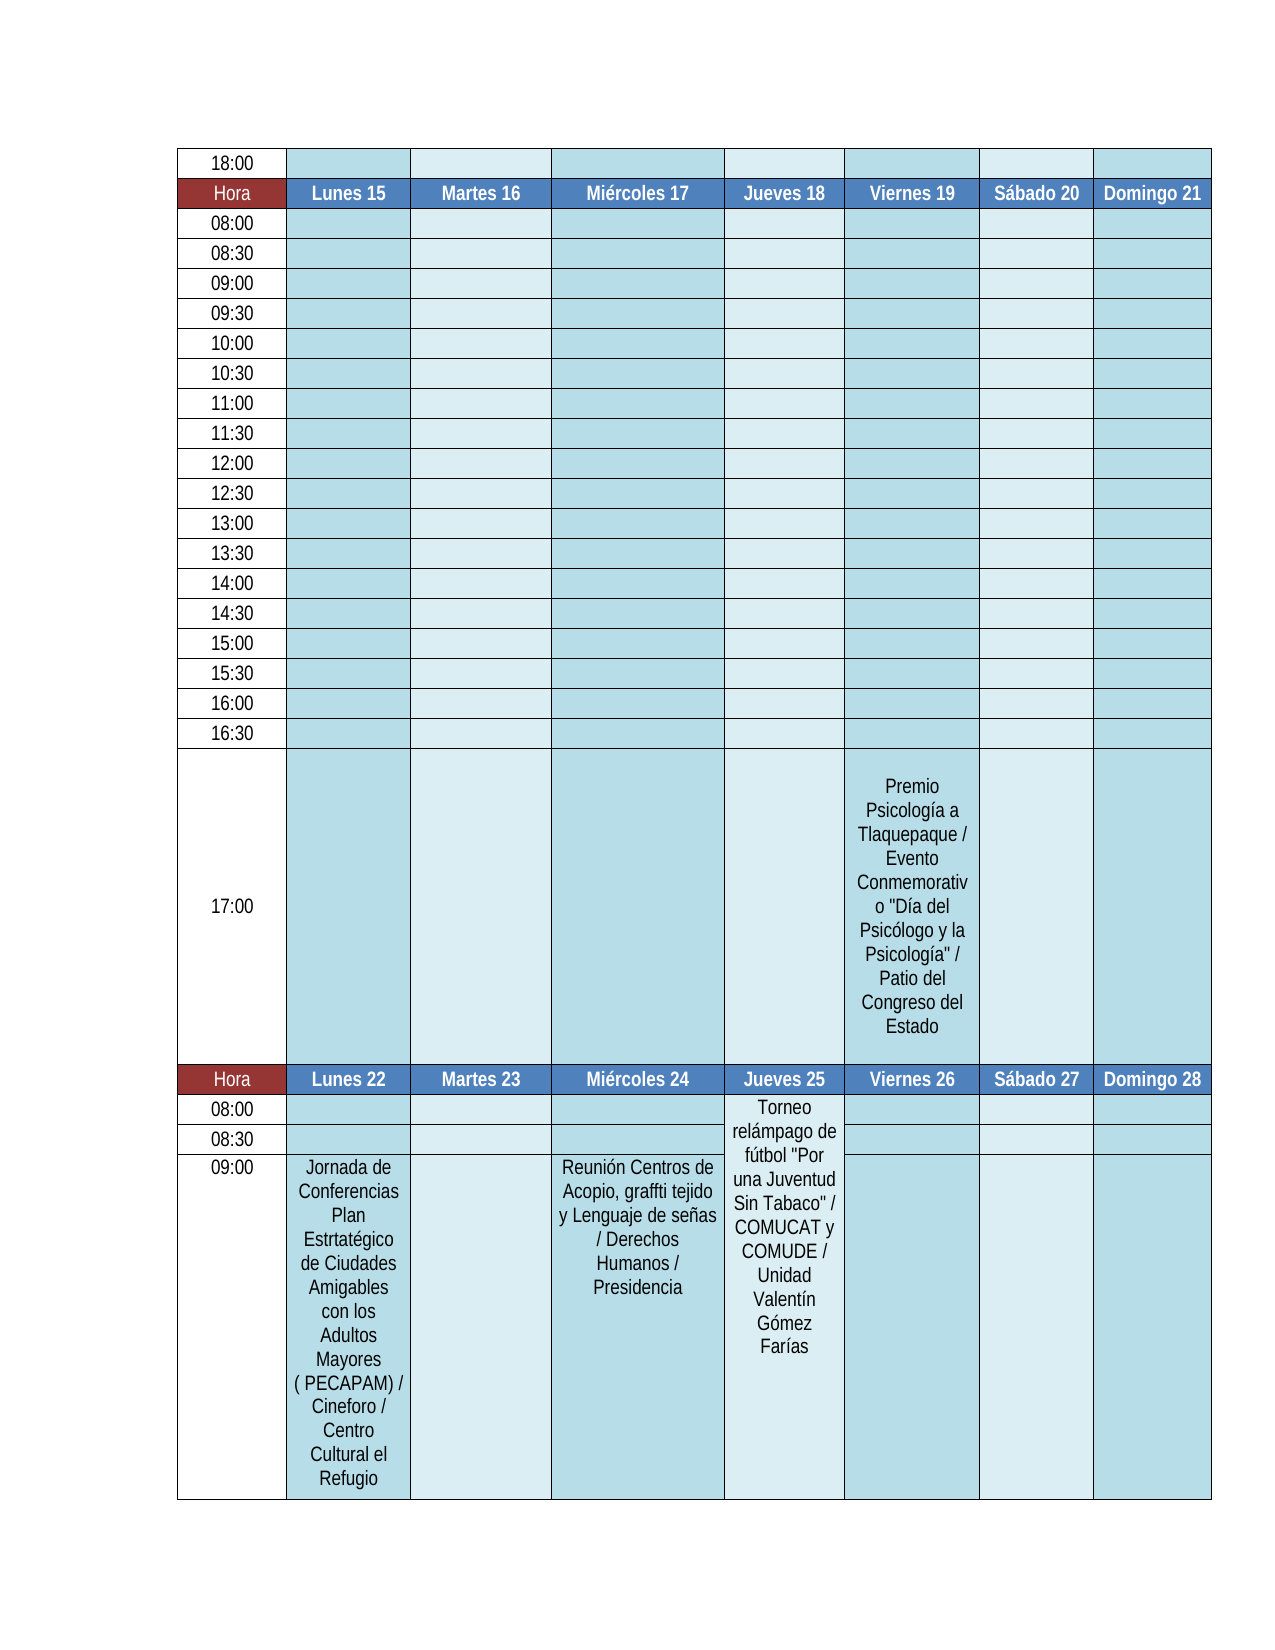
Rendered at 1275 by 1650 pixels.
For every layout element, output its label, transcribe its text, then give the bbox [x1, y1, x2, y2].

table_cell [725, 719, 844, 748]
table_cell Jueves 18 [725, 179, 844, 208]
table_cell [845, 1125, 979, 1154]
table_cell [552, 389, 724, 418]
table_cell [980, 419, 1093, 448]
table_cell [725, 269, 844, 298]
table_cell [552, 659, 724, 688]
table_cell [287, 509, 410, 538]
table_cell [552, 1125, 724, 1154]
table_cell [980, 449, 1093, 478]
table_cell 13:00 [178, 509, 286, 538]
table_cell [725, 389, 844, 418]
table_cell [287, 719, 410, 748]
table_cell 11:00 [178, 389, 286, 418]
table_cell [1094, 689, 1211, 718]
table_cell [725, 629, 844, 658]
table_cell [552, 539, 724, 568]
table_cell Premio Psicología a Tlaquepaque / Evento Conmemorativo "Día del Psicólogo y la Psicología" / Patio del Congreso del Estado [845, 749, 979, 1064]
table_cell [1094, 599, 1211, 628]
table_cell [980, 209, 1093, 238]
table_cell 09:00 [178, 1155, 286, 1499]
table_cell Lunes 15 [287, 179, 410, 208]
table_cell 16:00 [178, 689, 286, 718]
table_cell [980, 509, 1093, 538]
table_cell [980, 599, 1093, 628]
table_cell [411, 629, 551, 658]
table_cell [287, 539, 410, 568]
table_cell 14:30 [178, 599, 286, 628]
table_cell [1094, 1155, 1211, 1499]
table_cell [725, 539, 844, 568]
table_cell [725, 749, 844, 1064]
table_cell [552, 239, 724, 268]
table_cell [980, 479, 1093, 508]
table_cell [287, 479, 410, 508]
table_cell [287, 569, 410, 598]
table_cell [980, 269, 1093, 298]
table_cell [1094, 539, 1211, 568]
table_cell Hora [178, 1065, 286, 1094]
table_cell [552, 719, 724, 748]
table_cell [411, 209, 551, 238]
table_cell [287, 1125, 410, 1154]
table_cell Jueves 25 [725, 1065, 844, 1094]
table_cell [845, 359, 979, 388]
table_cell [287, 239, 410, 268]
table_cell [411, 389, 551, 418]
table_cell [845, 539, 979, 568]
table_cell Domingo 21 [1094, 179, 1211, 208]
table_cell [1094, 629, 1211, 658]
table_cell 08:00 [178, 1095, 286, 1124]
table_cell [287, 329, 410, 358]
table_cell [552, 749, 724, 1064]
table_cell 10:30 [178, 359, 286, 388]
table_cell [287, 599, 410, 628]
table_cell 12:00 [178, 449, 286, 478]
table_cell [980, 629, 1093, 658]
table_cell [287, 689, 410, 718]
table_cell [845, 479, 979, 508]
table_cell [1094, 239, 1211, 268]
table_cell Hora [178, 179, 286, 208]
table_cell Miércoles 17 [552, 179, 724, 208]
table_cell [725, 209, 844, 238]
table_cell [845, 1155, 979, 1499]
table_cell 17:00 [178, 749, 286, 1064]
table_cell [552, 479, 724, 508]
table_cell [725, 299, 844, 328]
table_cell 11:30 [178, 419, 286, 448]
table_cell 09:30 [178, 299, 286, 328]
table_cell [411, 419, 551, 448]
table_cell [287, 449, 410, 478]
table_cell [980, 359, 1093, 388]
table_cell [725, 359, 844, 388]
table_cell [411, 299, 551, 328]
table_cell [980, 539, 1093, 568]
table_cell [287, 359, 410, 388]
table_cell [845, 659, 979, 688]
table_cell [845, 599, 979, 628]
table_cell [725, 149, 844, 178]
table_cell [725, 659, 844, 688]
table_cell [845, 419, 979, 448]
table_cell 08:30 [178, 239, 286, 268]
table_cell [1094, 149, 1211, 178]
table_cell [552, 209, 724, 238]
table_cell [980, 749, 1093, 1064]
table_cell [980, 1155, 1093, 1499]
table_cell [411, 509, 551, 538]
table_cell [725, 329, 844, 358]
table_cell [552, 449, 724, 478]
table_cell [552, 419, 724, 448]
table_cell [980, 299, 1093, 328]
table_cell [845, 389, 979, 418]
table_cell [1094, 389, 1211, 418]
table_cell [287, 749, 410, 1064]
table_cell [287, 1095, 410, 1124]
table_cell [845, 689, 979, 718]
table_cell [287, 629, 410, 658]
table_cell [980, 659, 1093, 688]
table_cell [845, 719, 979, 748]
table_cell [1094, 449, 1211, 478]
table_cell [1094, 659, 1211, 688]
table_cell [725, 509, 844, 538]
table_cell Sábado 20 [980, 179, 1093, 208]
table_cell [1094, 419, 1211, 448]
table_cell [1094, 329, 1211, 358]
table_cell [411, 749, 551, 1064]
table_cell [1094, 359, 1211, 388]
table_cell Martes 16 [411, 179, 551, 208]
table_cell 08:30 [178, 1125, 286, 1154]
table_cell [725, 479, 844, 508]
table_cell [1094, 1125, 1211, 1154]
table_cell 10:00 [178, 329, 286, 358]
table_cell [725, 599, 844, 628]
table_cell Viernes 19 [845, 179, 979, 208]
table_cell [980, 569, 1093, 598]
table_cell [1094, 569, 1211, 598]
table_cell [980, 689, 1093, 718]
table_cell [552, 599, 724, 628]
table_cell [845, 629, 979, 658]
table_cell [552, 299, 724, 328]
table_cell [411, 569, 551, 598]
table_cell [980, 329, 1093, 358]
table_cell [1094, 719, 1211, 748]
table_cell [845, 299, 979, 328]
table_cell [1094, 299, 1211, 328]
table_cell [552, 689, 724, 718]
table_cell [980, 1125, 1093, 1154]
table_cell [552, 329, 724, 358]
table_cell Sábado 27 [980, 1065, 1093, 1094]
table_cell [411, 599, 551, 628]
table_cell Viernes 26 [845, 1065, 979, 1094]
table_cell [411, 329, 551, 358]
table_cell [552, 569, 724, 598]
table_cell [411, 449, 551, 478]
table_cell 13:30 [178, 539, 286, 568]
table_cell [845, 269, 979, 298]
table_cell [552, 509, 724, 538]
table_cell [287, 659, 410, 688]
table_cell [287, 269, 410, 298]
table_cell Martes 23 [411, 1065, 551, 1094]
table_cell [725, 239, 844, 268]
table_cell [552, 149, 724, 178]
table_cell [411, 1125, 551, 1154]
table_cell [845, 509, 979, 538]
table_cell [552, 629, 724, 658]
table_cell [411, 689, 551, 718]
table_cell [411, 1095, 551, 1124]
table_cell [980, 1095, 1093, 1124]
table_cell [411, 719, 551, 748]
table_cell [845, 449, 979, 478]
table_cell [1094, 479, 1211, 508]
table_cell [411, 239, 551, 268]
table_cell [287, 149, 410, 178]
table_cell [725, 449, 844, 478]
table_cell [1094, 749, 1211, 1064]
table_cell [552, 359, 724, 388]
table_cell [411, 359, 551, 388]
table_cell [287, 419, 410, 448]
table_cell [725, 689, 844, 718]
table_cell [411, 659, 551, 688]
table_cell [287, 1155, 410, 1499]
table_cell Reunión Centros de Acopio, graffti tejido y Lenguaje de señas / Derechos Humanos / Presidencia [552, 1155, 724, 1499]
table_cell 16:30 [178, 719, 286, 748]
table_cell [980, 239, 1093, 268]
table_cell 14:00 [178, 569, 286, 598]
table_cell [411, 539, 551, 568]
table_cell [1094, 209, 1211, 238]
table_cell [980, 149, 1093, 178]
table_cell [1094, 269, 1211, 298]
table_cell [1094, 509, 1211, 538]
table_cell [845, 569, 979, 598]
table_cell [725, 419, 844, 448]
table_cell [725, 569, 844, 598]
table_cell [1094, 1095, 1211, 1124]
table_cell [287, 209, 410, 238]
table_cell [411, 479, 551, 508]
table_cell [845, 209, 979, 238]
table_cell 18:00 [178, 149, 286, 178]
table_cell [845, 239, 979, 268]
table_cell Torneo relámpago de fútbol "Por una Juventud Sin Tabaco" / COMUCAT y COMUDE / Unidad Valentín Gómez Farías [725, 1095, 844, 1499]
table_cell 15:00 [178, 629, 286, 658]
table_cell 08:00 [178, 209, 286, 238]
table_cell [287, 299, 410, 328]
table_cell [411, 1155, 551, 1499]
table_cell 15:30 [178, 659, 286, 688]
table_cell 09:00 [178, 269, 286, 298]
table_cell [845, 1095, 979, 1124]
table_cell [287, 389, 410, 418]
table_cell [411, 269, 551, 298]
table_cell [845, 329, 979, 358]
table_cell 12:30 [178, 479, 286, 508]
table_cell [845, 149, 979, 178]
table_cell [980, 389, 1093, 418]
table_cell [980, 719, 1093, 748]
table_cell [552, 1095, 724, 1124]
table_cell Domingo 28 [1094, 1065, 1211, 1094]
table_cell Miércoles 24 [552, 1065, 724, 1094]
table_cell Lunes 22 [287, 1065, 410, 1094]
table_cell [552, 269, 724, 298]
table_cell [411, 149, 551, 178]
